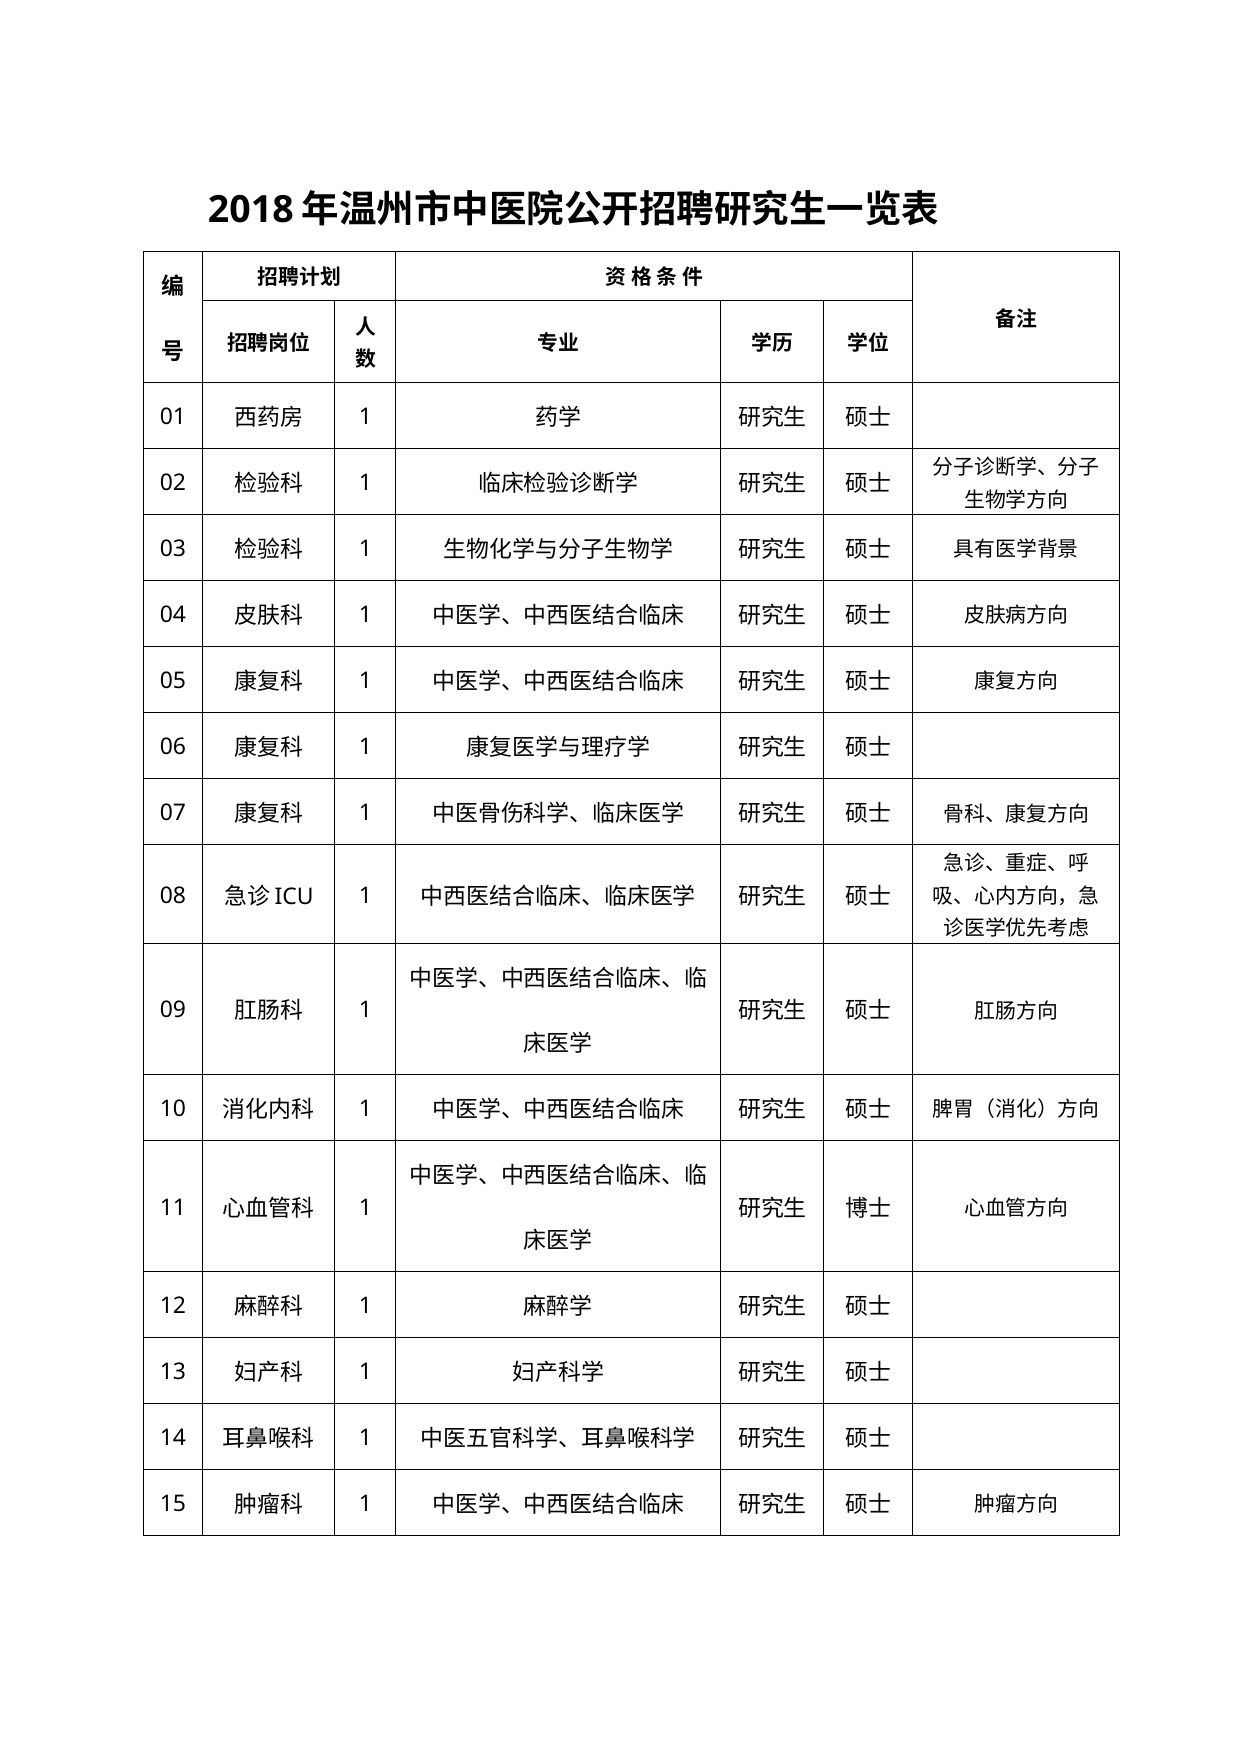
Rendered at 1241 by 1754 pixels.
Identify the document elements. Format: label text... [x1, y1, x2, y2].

table_cell 学历 [721, 301, 823, 382]
table_cell 研究生 [721, 383, 823, 448]
table_cell 研究生 [721, 1141, 823, 1271]
table_cell 1 [335, 1272, 395, 1337]
table_cell 硕士 [824, 515, 912, 580]
table_cell [913, 383, 1119, 448]
table_cell 09 [144, 944, 202, 1074]
table_cell 1 [335, 713, 395, 778]
table_cell 中医骨伤科学、临床医学 [396, 779, 720, 844]
table_header 2018年温州市中医院公开招聘研究生一览表 [76, 162, 993, 251]
table_cell 研究生 [721, 845, 823, 943]
table_cell 1 [335, 1141, 395, 1271]
table_cell 10 [144, 1075, 202, 1140]
table_cell 1 [335, 1338, 395, 1403]
table_cell 硕士 [824, 383, 912, 448]
table_cell 研究生 [721, 647, 823, 712]
table_cell 研究生 [721, 1404, 823, 1469]
table_cell 1 [335, 647, 395, 712]
table_cell 肛肠方向 [913, 944, 1119, 1074]
table_cell 研究生 [721, 1470, 823, 1535]
table_cell 01 [144, 383, 202, 448]
table_cell 04 [144, 581, 202, 646]
table_cell 检验科 [203, 515, 334, 580]
table_cell 专业 [396, 301, 720, 382]
table_cell 消化内科 [203, 1075, 334, 1140]
table_cell 硕士 [824, 1338, 912, 1403]
table_cell 检验科 [203, 449, 334, 514]
table_cell 妇产科 [203, 1338, 334, 1403]
table_cell 硕士 [824, 1470, 912, 1535]
table_cell [913, 713, 1119, 778]
table_cell 1 [335, 1470, 395, 1535]
table_cell 脾胃（消化）方向 [913, 1075, 1119, 1140]
table_cell 人数 [335, 301, 395, 382]
table_cell 康复医学与理疗学 [396, 713, 720, 778]
table_cell 具有医学背景 [913, 515, 1119, 580]
table_cell 皮肤科 [203, 581, 334, 646]
table_cell 康复科 [203, 713, 334, 778]
table_cell 康复方向 [913, 647, 1119, 712]
table_cell 13 [144, 1338, 202, 1403]
table_cell 耳鼻喉科 [203, 1404, 334, 1469]
table_cell 研究生 [721, 713, 823, 778]
table_cell 备注 [913, 252, 1119, 382]
table_cell 博士 [824, 1141, 912, 1271]
table_cell 1 [335, 845, 395, 943]
table_cell 资 格 条 件 [396, 252, 912, 299]
table_cell 中西医结合临床、临床医学 [396, 845, 720, 943]
table_cell 学位 [824, 301, 912, 382]
table_cell 研究生 [721, 581, 823, 646]
table_cell 急诊、重症、呼吸、心内方向，急诊医学优先考虑 [913, 845, 1119, 943]
table_cell 15 [144, 1470, 202, 1535]
table_cell 肿瘤科 [203, 1470, 334, 1535]
table_cell 麻醉学 [396, 1272, 720, 1337]
table_cell 康复科 [203, 779, 334, 844]
table_cell 中医学、中西医结合临床、临床医学 [396, 944, 720, 1074]
table_cell 药学 [396, 383, 720, 448]
table_cell 中医五官科学、耳鼻喉科学 [396, 1404, 720, 1469]
table_cell 研究生 [721, 944, 823, 1074]
table_cell 03 [144, 515, 202, 580]
table_cell 硕士 [824, 779, 912, 844]
table_cell 硕士 [824, 1075, 912, 1140]
table_cell 临床检验诊断学 [396, 449, 720, 514]
table_cell 中医学、中西医结合临床 [396, 647, 720, 712]
table_cell 生物化学与分子生物学 [396, 515, 720, 580]
table_cell 硕士 [824, 1404, 912, 1469]
table_cell 皮肤病方向 [913, 581, 1119, 646]
table_cell 中医学、中西医结合临床 [396, 581, 720, 646]
table_cell 1 [335, 383, 395, 448]
table_cell 1 [335, 581, 395, 646]
table_cell 11 [144, 1141, 202, 1271]
table_cell 硕士 [824, 449, 912, 514]
table_cell 1 [335, 1075, 395, 1140]
table_cell 麻醉科 [203, 1272, 334, 1337]
table_cell 研究生 [721, 515, 823, 580]
table_cell 硕士 [824, 845, 912, 943]
table_cell 肛肠科 [203, 944, 334, 1074]
table_cell 02 [144, 449, 202, 514]
table_cell 硕士 [824, 581, 912, 646]
table_cell [913, 1404, 1119, 1469]
table_cell 1 [335, 944, 395, 1074]
table_cell 招聘计划 [203, 252, 395, 299]
table_cell [913, 1338, 1119, 1403]
table_cell 编号 [144, 252, 202, 382]
table_cell 1 [335, 515, 395, 580]
table_cell 中医学、中西医结合临床、临床医学 [396, 1141, 720, 1271]
table_cell 急诊ICU [203, 845, 334, 943]
table_cell 硕士 [824, 647, 912, 712]
table_cell 肿瘤方向 [913, 1470, 1119, 1535]
table_cell 研究生 [721, 1338, 823, 1403]
table_cell 研究生 [721, 449, 823, 514]
table_cell 1 [335, 449, 395, 514]
table_cell 心血管科 [203, 1141, 334, 1271]
table_cell 分子诊断学、分子生物学方向 [913, 449, 1119, 514]
table_cell 研究生 [721, 779, 823, 844]
table_cell 硕士 [824, 1272, 912, 1337]
table_cell 硕士 [824, 944, 912, 1074]
table_cell 05 [144, 647, 202, 712]
table_cell [913, 1272, 1119, 1337]
table_cell 中医学、中西医结合临床 [396, 1075, 720, 1140]
table_cell 康复科 [203, 647, 334, 712]
table_cell 妇产科学 [396, 1338, 720, 1403]
table_cell 1 [335, 1404, 395, 1469]
table_cell 骨科、康复方向 [913, 779, 1119, 844]
table_cell 硕士 [824, 713, 912, 778]
table_cell 12 [144, 1272, 202, 1337]
table_cell 招聘岗位 [203, 301, 334, 382]
table_cell 心血管方向 [913, 1141, 1119, 1271]
table_cell 08 [144, 845, 202, 943]
table_cell 中医学、中西医结合临床 [396, 1470, 720, 1535]
table_cell 西药房 [203, 383, 334, 448]
table_cell 研究生 [721, 1272, 823, 1337]
table_cell 1 [335, 779, 395, 844]
table_cell 14 [144, 1404, 202, 1469]
table_cell 研究生 [721, 1075, 823, 1140]
table_cell 06 [144, 713, 202, 778]
table_cell 07 [144, 779, 202, 844]
